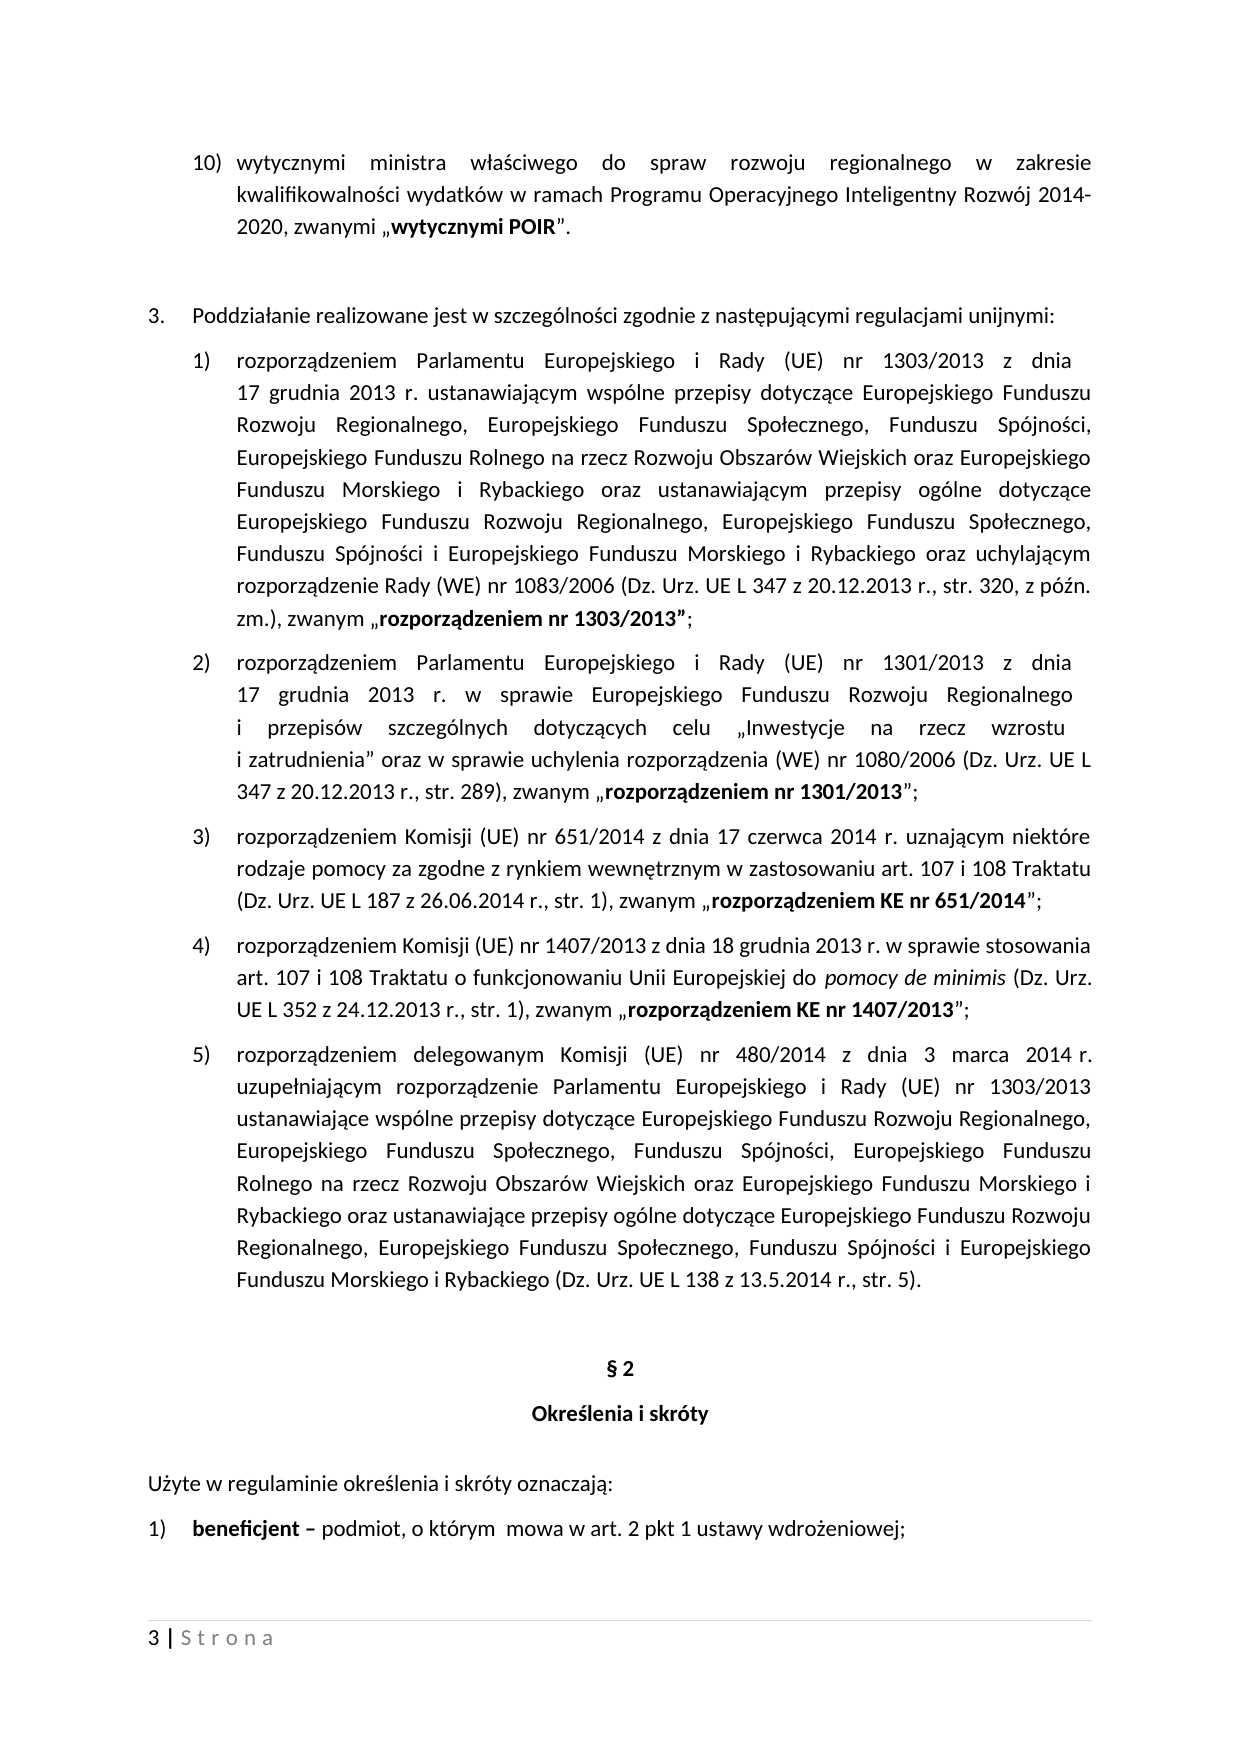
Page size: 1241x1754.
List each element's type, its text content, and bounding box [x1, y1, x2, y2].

list rozporządzeniem Komisji (UE) nr 1407/2013 z dnia 18 grudnia 2013 r. w sprawie stosowania art. 107 i 108 Traktatu o funkcjonowaniu Unii Europejskiej do pomocy de minimis (Dz. Urz. UE L 352 z 24.12.2013 r., str. 1), zwanym „rozporządzeniem KE nr 1407/2013”; [192, 931, 1092, 1023]
list rozporządzeniem Komisji (UE) nr 651/2014 z dnia 17 czerwca 2014 r. uznającym niektóre rodzaje pomocy za zgodne z rynkiem wewnętrznym w zastosowaniu art. 107 i 108 Traktatu (Dz. Urz. UE L 187 z 26.06.2014 r., str. 1), zwanym „rozporządzeniem KE nr 651/2014”; [192, 822, 1092, 914]
list rozporządzeniem Parlamentu Europejskiego i Rady (UE) nr 1303/2013 z dnia 17 grudnia 2013 r. ustanawiającym wspólne przepisy dotyczące Europejskiego Funduszu Rozwoju Regionalnego, Europejskiego Funduszu Społecznego, Funduszu Spójności, Europejskiego Funduszu Rolnego na rzecz Rozwoju Obszarów Wiejskich oraz Europejskiego Funduszu Morskiego i Rybackiego oraz ustanawiającym przepisy ogólne dotyczące Europejskiego Funduszu Rozwoju Regionalnego, Europejskiego Funduszu Społecznego, Funduszu Spójności i Europejskiego Funduszu Morskiego i Rybackiego oraz uchylającym rozporządzenie Rady (WE) nr 1083/2006 (Dz. Urz. UE L 347 z 20.12.2013 r., str. 320, z późn. zm.), zwanym „rozporządzeniem nr 1303/2013”; [192, 346, 1092, 632]
list Poddziałanie realizowane jest w szczególności zgodnie z następującymi regulacjami unijnymi: [148, 301, 1092, 329]
text Określenia i skróty [148, 1399, 1092, 1427]
list rozporządzeniem Parlamentu Europejskiego i Rady (UE) nr 1301/2013 z dnia 17 grudnia 2013 r. w sprawie Europejskiego Funduszu Rozwoju Regionalnego i przepisów szczególnych dotyczących celu „Inwestycje na rzecz wzrostu i zatrudnienia” oraz w sprawie uchylenia rozporządzenia (WE) nr 1080/2006 (Dz. Urz. UE L 347 z 20.12.2013 r., str. 289), zwanym „rozporządzeniem nr 1301/2013”; [192, 648, 1092, 805]
list beneficjent – podmiot, o którym mowa w art. 2 pkt 1 ustawy wdrożeniowej; [148, 1514, 1092, 1542]
list rozporządzeniem delegowanym Komisji (UE) nr 480/2014 z dnia 3 marca 2014 r. uzupełniającym rozporządzenie Parlamentu Europejskiego i Rady (UE) nr 1303/2013 ustanawiające wspólne przepisy dotyczące Europejskiego Funduszu Rozwoju Regionalnego, Europejskiego Funduszu Społecznego, Funduszu Spójności, Europejskiego Funduszu Rolnego na rzecz Rozwoju Obszarów Wiejskich oraz Europejskiego Funduszu Morskiego i Rybackiego oraz ustanawiające przepisy ogólne dotyczące Europejskiego Funduszu Rozwoju Regionalnego, Europejskiego Funduszu Społecznego, Funduszu Spójności i Europejskiego Funduszu Morskiego i Rybackiego (Dz. Urz. UE L 138 z 13.5.2014 r., str. 5). [192, 1040, 1092, 1293]
text Użyte w regulaminie określenia i skróty oznaczają: [148, 1469, 1092, 1497]
list wytycznymi ministra właściwego do spraw rozwoju regionalnego w zakresie kwalifikowalności wydatków w ramach Programu Operacyjnego Inteligentny Rozwój 2014-2020, zwanymi „wytycznymi POIR”. [192, 148, 1092, 240]
text § 2 [148, 1354, 1092, 1383]
